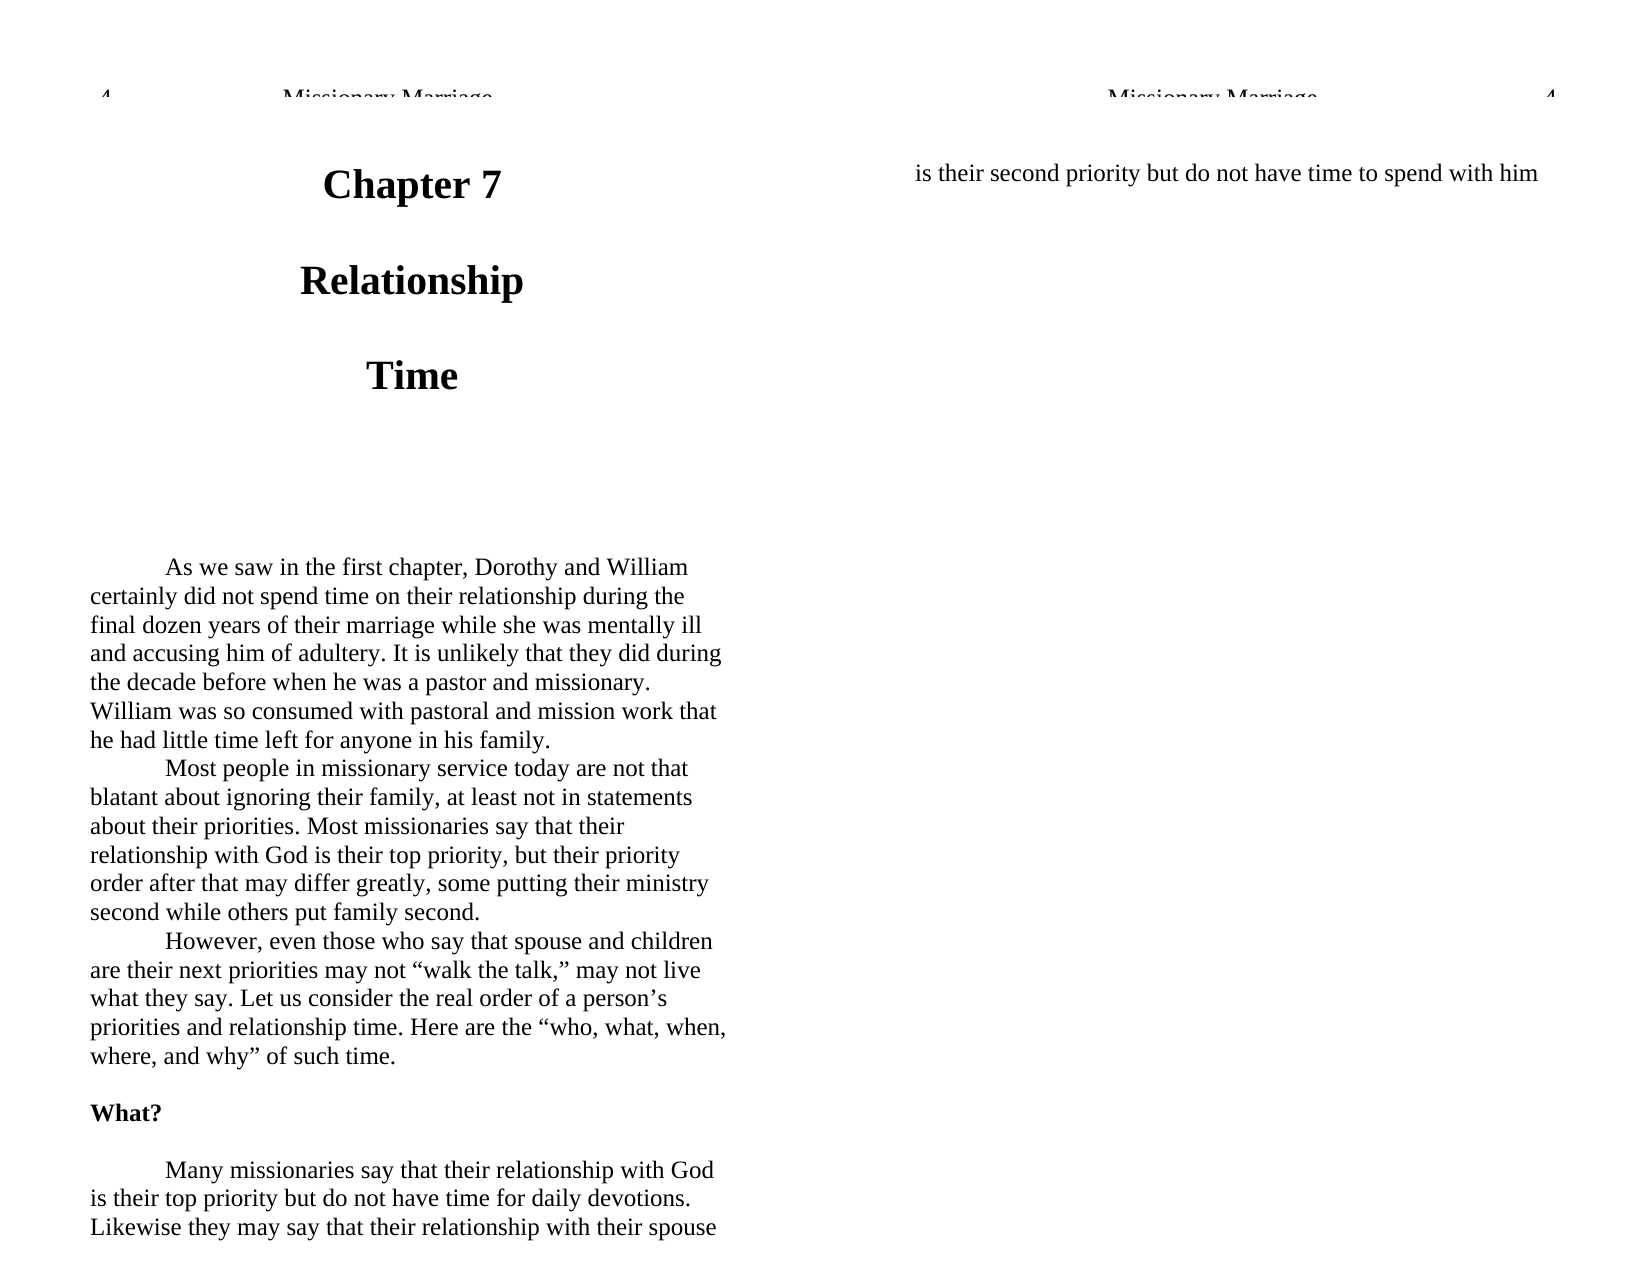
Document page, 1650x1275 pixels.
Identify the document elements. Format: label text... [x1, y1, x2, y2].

text Many missionaries say that their relationship with God is their top priority but do not have time for daily devotions. [90, 1156, 716, 1212]
text However, even those who say that spouse and children are their next priorities may not “walk the talk,” may not live what they say. Let us consider the real order of a person’s priorities and relationship time. Here are the “who, what, when, where, and why” of such time. [90, 926, 736, 1070]
text As we saw in the first chapter, Dorothy and William certainly did not spend time on their relationship during the final dozen years of their marriage while she was mentally ill and accusing him of adultery. It is unlikely that they did during the decade before when he was a pastor and missionary. [90, 552, 729, 696]
text William was so consumed with pastoral and mission work that he had little time left for anyone in his family. [90, 696, 719, 753]
subtitle Chapter 7 Relationship Time [248, 159, 576, 399]
text Likewise they may say that their relationship with their spouse is their second priority but do not have time to spend with him [915, 159, 1565, 187]
text Most people in missionary service today are not that blatant about ignoring their family, at least not in statements about their priorities. Most missionaries say that their relationship with God is their top priority, but their priority order after that may differ greatly, some putting their ministry second while others put family second. [90, 753, 711, 926]
subtitle What? [90, 1098, 736, 1127]
text Likewise they may say that their relationship with their spouse is their second priority but do not have time to spend with him [90, 1213, 729, 1241]
